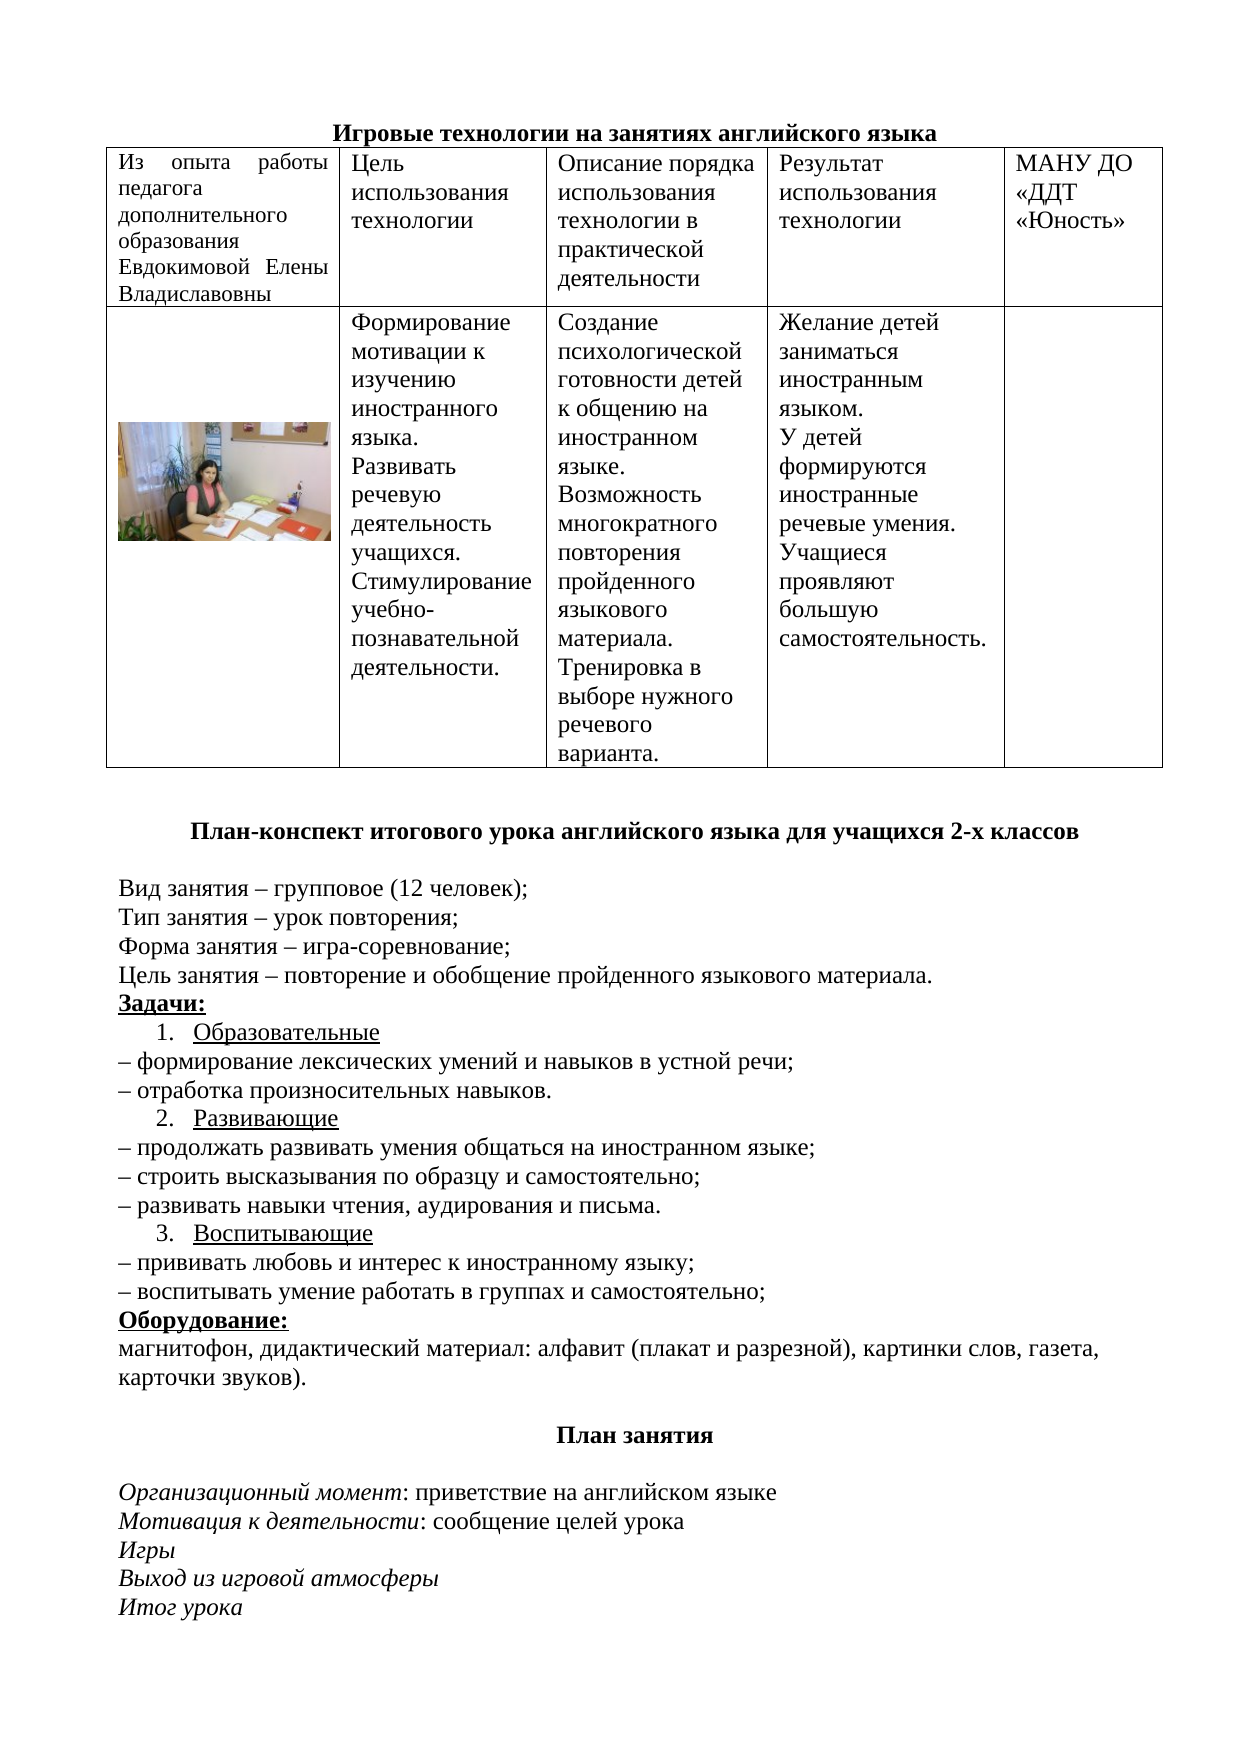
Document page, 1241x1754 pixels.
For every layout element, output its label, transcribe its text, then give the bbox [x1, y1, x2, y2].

text План занятия [118, 1420, 1152, 1448]
table_cell [107, 307, 339, 767]
list Развивающие [156, 1103, 1152, 1132]
text План-конспект итогового урока английского языка для учащихся 2-х классов [118, 816, 1152, 845]
text – воспитывать умение работать в группах и самостоятельно; [118, 1276, 1152, 1305]
text Организационный момент: приветствие на английском языке [118, 1477, 1152, 1506]
text Форма занятия – игра-соревнование; [118, 931, 1152, 960]
text – строить высказывания по образцу и самостоятельно; [118, 1161, 1152, 1190]
text Цель занятия – повторение и обобщение пройденного языкового материала. [118, 960, 1152, 988]
text магнитофон, дидактический материал: алфавит (плакат и разрезной), картинки слов, газета, карточки звуков). [118, 1333, 1152, 1391]
table_header Описание порядка использования технологии в практической деятельности [547, 148, 767, 306]
text Оборудование: [118, 1305, 1152, 1333]
table_header Результат использования технологии [768, 148, 1004, 306]
table_cell [1005, 307, 1162, 767]
text Вид занятия – групповое (12 человек); [118, 873, 1152, 902]
text Тип занятия – урок повторения; [118, 902, 1152, 931]
list Воспитывающие [156, 1218, 1152, 1247]
text Итог урока [118, 1592, 1152, 1621]
text – продолжать развивать умения общаться на иностранном языке; [118, 1132, 1152, 1161]
text Игровые технологии на занятиях английского языка [118, 118, 1152, 147]
text – развивать навыки чтения, аудирования и письма. [118, 1190, 1152, 1218]
table_header Цель использования технологии [340, 148, 546, 306]
table_cell Создание психологической готовности детей к общению на иностранном языке. Возможность многократного повторения пройденного языкового материала. Тренировка в выборе нужного речевого варианта. [547, 307, 767, 767]
list Образовательные [156, 1017, 1152, 1046]
text – отработка произносительных навыков. [118, 1075, 1152, 1103]
text Мотивация к деятельности: сообщение целей урока [118, 1506, 1152, 1535]
picture [118, 422, 331, 541]
text – прививать любовь и интерес к иностранному языку; [118, 1247, 1152, 1276]
table_cell Желание детей заниматься иностранным языком. У детей формируются иностранные речевые умения. Учащиеся проявляют большую самостоятельность. [768, 307, 1004, 767]
text Выход из игровой атмосферы [118, 1563, 1152, 1592]
table_cell Формирование мотивации к изучению иностранного языка. Развивать речевую деятельность учащихся. Стимулирование учебно-познавательной деятельности. [340, 307, 546, 767]
table_header Из опыта работы педагога дополнительного образования Евдокимовой Елены Владиславовны [107, 148, 339, 306]
text – формирование лексических умений и навыков в устной речи; [118, 1046, 1152, 1075]
table_header МАНУ ДО «ДДТ «Юность» [1005, 148, 1162, 306]
text Игры [118, 1535, 1152, 1563]
text Задачи: [118, 988, 1152, 1017]
